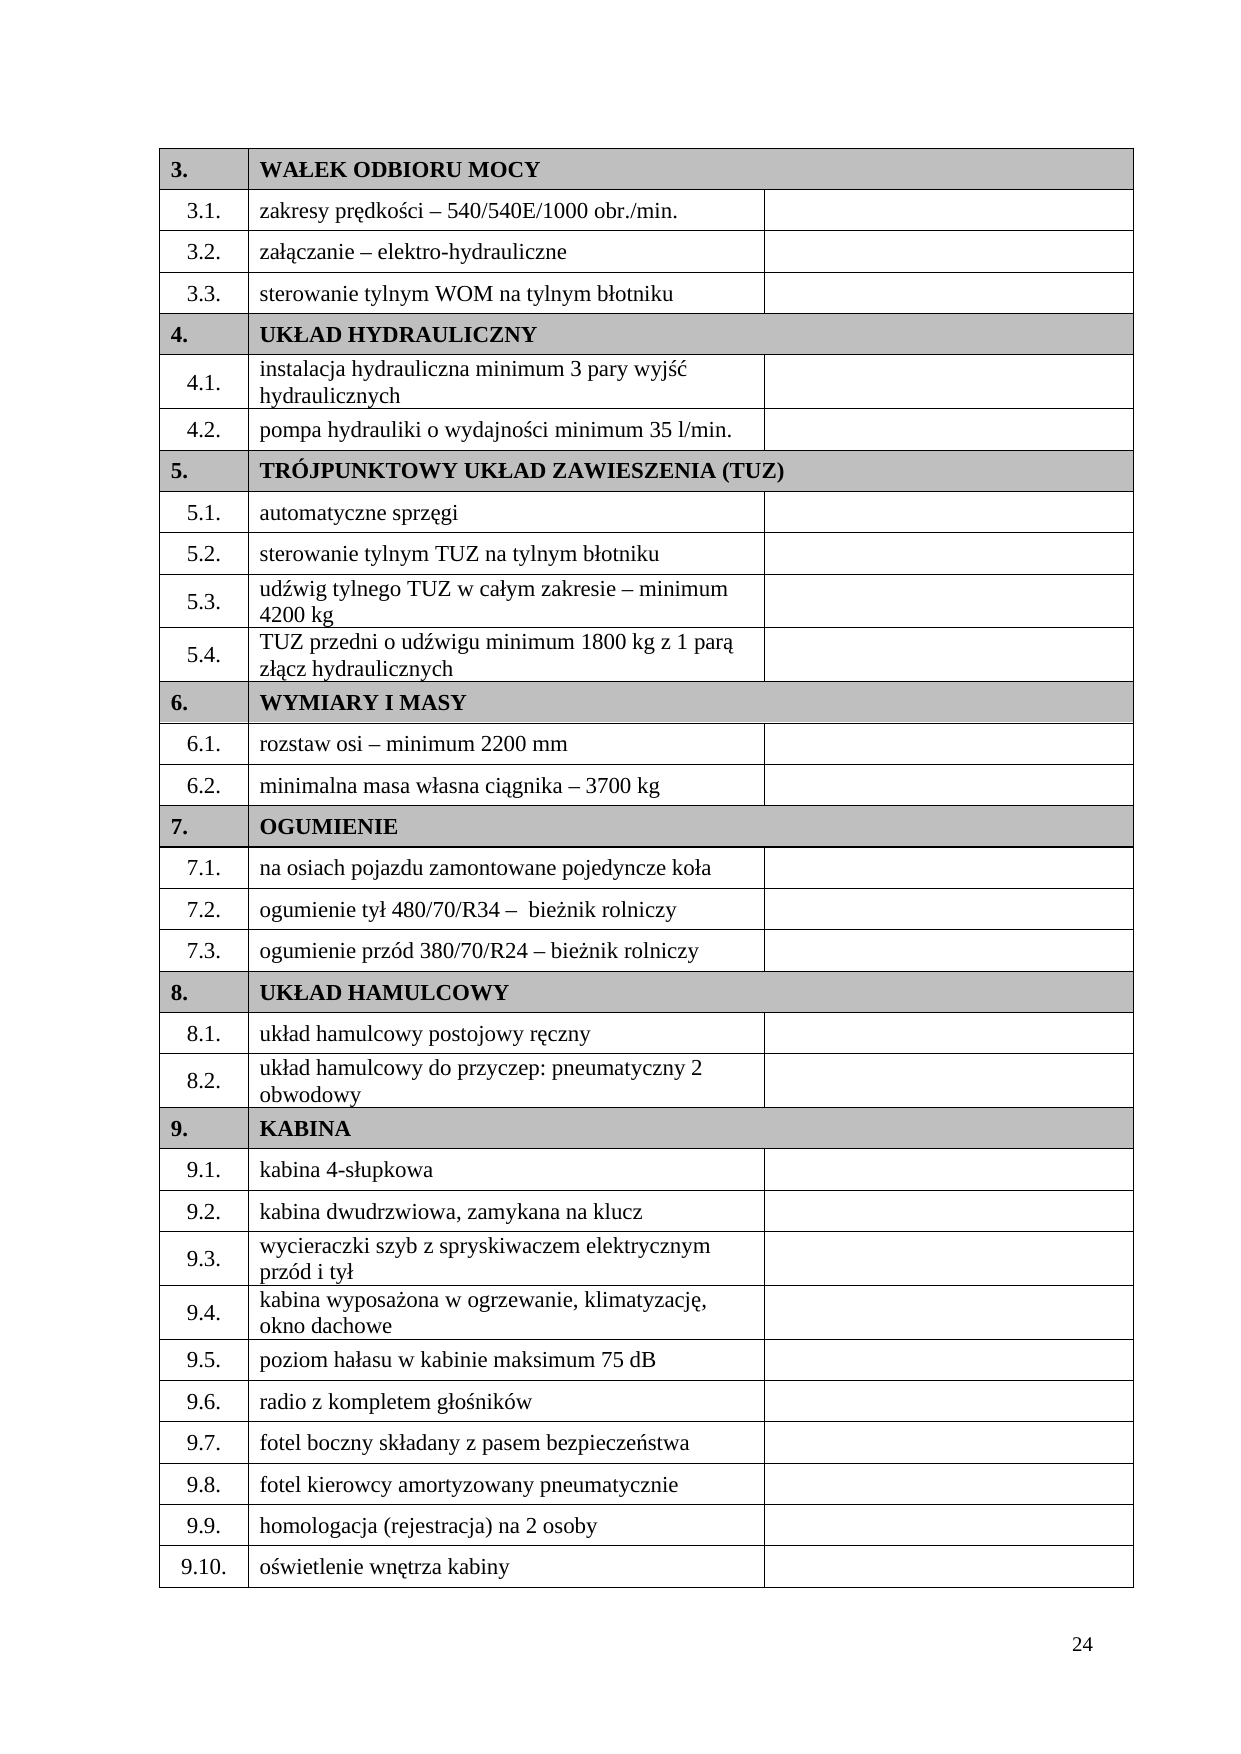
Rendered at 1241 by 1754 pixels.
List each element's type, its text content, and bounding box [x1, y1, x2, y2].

table_cell 3.1. [160, 190, 248, 230]
table_cell [765, 724, 1133, 764]
table_cell [765, 1191, 1133, 1231]
table_cell WYMIARY I MASY [249, 682, 1133, 722]
table_cell 5. [160, 451, 248, 491]
table_cell poziom hałasu w kabinie maksimum 75 dB [249, 1340, 764, 1380]
table_cell [765, 1013, 1133, 1053]
table_cell [765, 1149, 1133, 1190]
table_cell instalacja hydrauliczna minimum 3 pary wyjść hydraulicznych [249, 355, 764, 408]
table_cell 5.1. [160, 492, 248, 532]
table_cell OGUMIENIE [249, 806, 1133, 846]
table_cell ogumienie przód 380/70/R24 – bieżnik rolniczy [249, 930, 764, 971]
table_cell sterowanie tylnym WOM na tylnym błotniku [249, 273, 764, 313]
table_cell [765, 848, 1133, 888]
table_cell [765, 409, 1133, 449]
table_cell automatyczne sprzęgi [249, 492, 764, 532]
table_cell 6.2. [160, 765, 248, 805]
table_cell radio z kompletem głośników [249, 1381, 764, 1421]
table_cell 3. [160, 149, 248, 189]
table_cell [765, 1340, 1133, 1380]
table_cell 7.2. [160, 889, 248, 929]
table_cell 8. [160, 972, 248, 1012]
table_cell [765, 628, 1133, 681]
table_cell [765, 575, 1133, 627]
table_cell kabina wyposażona w ogrzewanie, klimatyzację, okno dachowe [249, 1286, 764, 1338]
table_cell 6.1. [160, 724, 248, 764]
table_cell 3.3. [160, 273, 248, 313]
table_cell [765, 273, 1133, 313]
table_cell [765, 765, 1133, 805]
table_cell 9. [160, 1108, 248, 1148]
table_cell 7.1. [160, 848, 248, 888]
table_cell 9.4. [160, 1286, 248, 1338]
table_cell TUZ przedni o udźwigu minimum 1800 kg z 1 parą złącz hydraulicznych [249, 628, 764, 681]
table_cell 9.2. [160, 1191, 248, 1231]
table_cell na osiach pojazdu zamontowane pojedyncze koła [249, 848, 764, 888]
table_cell [765, 533, 1133, 573]
table_cell kabina 4-słupkowa [249, 1149, 764, 1190]
table_cell 7.3. [160, 930, 248, 971]
table_cell 7. [160, 806, 248, 846]
table_cell [765, 1232, 1133, 1285]
table_cell układ hamulcowy do przyczep: pneumatyczny 2 obwodowy [249, 1054, 764, 1107]
table_cell 9.5. [160, 1340, 248, 1380]
table_cell 5.3. [160, 575, 248, 627]
table_cell fotel kierowcy amortyzowany pneumatycznie [249, 1464, 764, 1504]
table_cell rozstaw osi – minimum 2200 mm [249, 724, 764, 764]
table_cell 9.6. [160, 1381, 248, 1421]
table_cell [765, 930, 1133, 971]
table_cell 5.4. [160, 628, 248, 681]
table_cell homologacja (rejestracja) na 2 osoby [249, 1505, 764, 1545]
table_cell [765, 355, 1133, 408]
table_cell 9.7. [160, 1422, 248, 1463]
table_cell wycieraczki szyb z spryskiwaczem elektrycznym przód i tył [249, 1232, 764, 1285]
table_cell [765, 1381, 1133, 1421]
table_cell [765, 1286, 1133, 1338]
table_cell [765, 1464, 1133, 1504]
table_cell 8.2. [160, 1054, 248, 1107]
table_cell 8.1. [160, 1013, 248, 1053]
table_cell WAŁEK ODBIORU MOCY [249, 149, 1133, 189]
table_cell 9.9. [160, 1505, 248, 1545]
table_cell 5.2. [160, 533, 248, 573]
table_cell kabina dwudrzwiowa, zamykana na klucz [249, 1191, 764, 1231]
table_cell [765, 1054, 1133, 1107]
table_cell 9.10. [160, 1546, 248, 1587]
table_cell minimalna masa własna ciągnika – 3700 kg [249, 765, 764, 805]
table_cell [765, 1546, 1133, 1587]
table_cell UKŁAD HAMULCOWY [249, 972, 1133, 1012]
table_cell [765, 1422, 1133, 1463]
table_cell [765, 889, 1133, 929]
table_cell układ hamulcowy postojowy ręczny [249, 1013, 764, 1053]
table_cell fotel boczny składany z pasem bezpieczeństwa [249, 1422, 764, 1463]
table_cell 9.3. [160, 1232, 248, 1285]
table_cell zakresy prędkości – 540/540E/1000 obr./min. [249, 190, 764, 230]
table_cell [765, 190, 1133, 230]
table_cell oświetlenie wnętrza kabiny [249, 1546, 764, 1587]
table_cell 4.1. [160, 355, 248, 408]
table_cell KABINA [249, 1108, 1133, 1148]
table_cell 4.2. [160, 409, 248, 449]
table_cell [765, 231, 1133, 272]
table_cell TRÓJPUNKTOWY UKŁAD ZAWIESZENIA (TUZ) [249, 451, 1133, 491]
table_cell 9.8. [160, 1464, 248, 1504]
table_cell 6. [160, 682, 248, 722]
table_cell załączanie – elektro-hydrauliczne [249, 231, 764, 272]
table_cell UKŁAD HYDRAULICZNY [249, 314, 1133, 354]
table_cell ogumienie tył 480/70/R34 – bieżnik rolniczy [249, 889, 764, 929]
table_cell 4. [160, 314, 248, 354]
table_cell 9.1. [160, 1149, 248, 1190]
table_cell [765, 492, 1133, 532]
table_cell udźwig tylnego TUZ w całym zakresie – minimum 4200 kg [249, 575, 764, 627]
table_cell 3.2. [160, 231, 248, 272]
table_cell sterowanie tylnym TUZ na tylnym błotniku [249, 533, 764, 573]
table_cell pompa hydrauliki o wydajności minimum 35 l/min. [249, 409, 764, 449]
table_cell [765, 1505, 1133, 1545]
